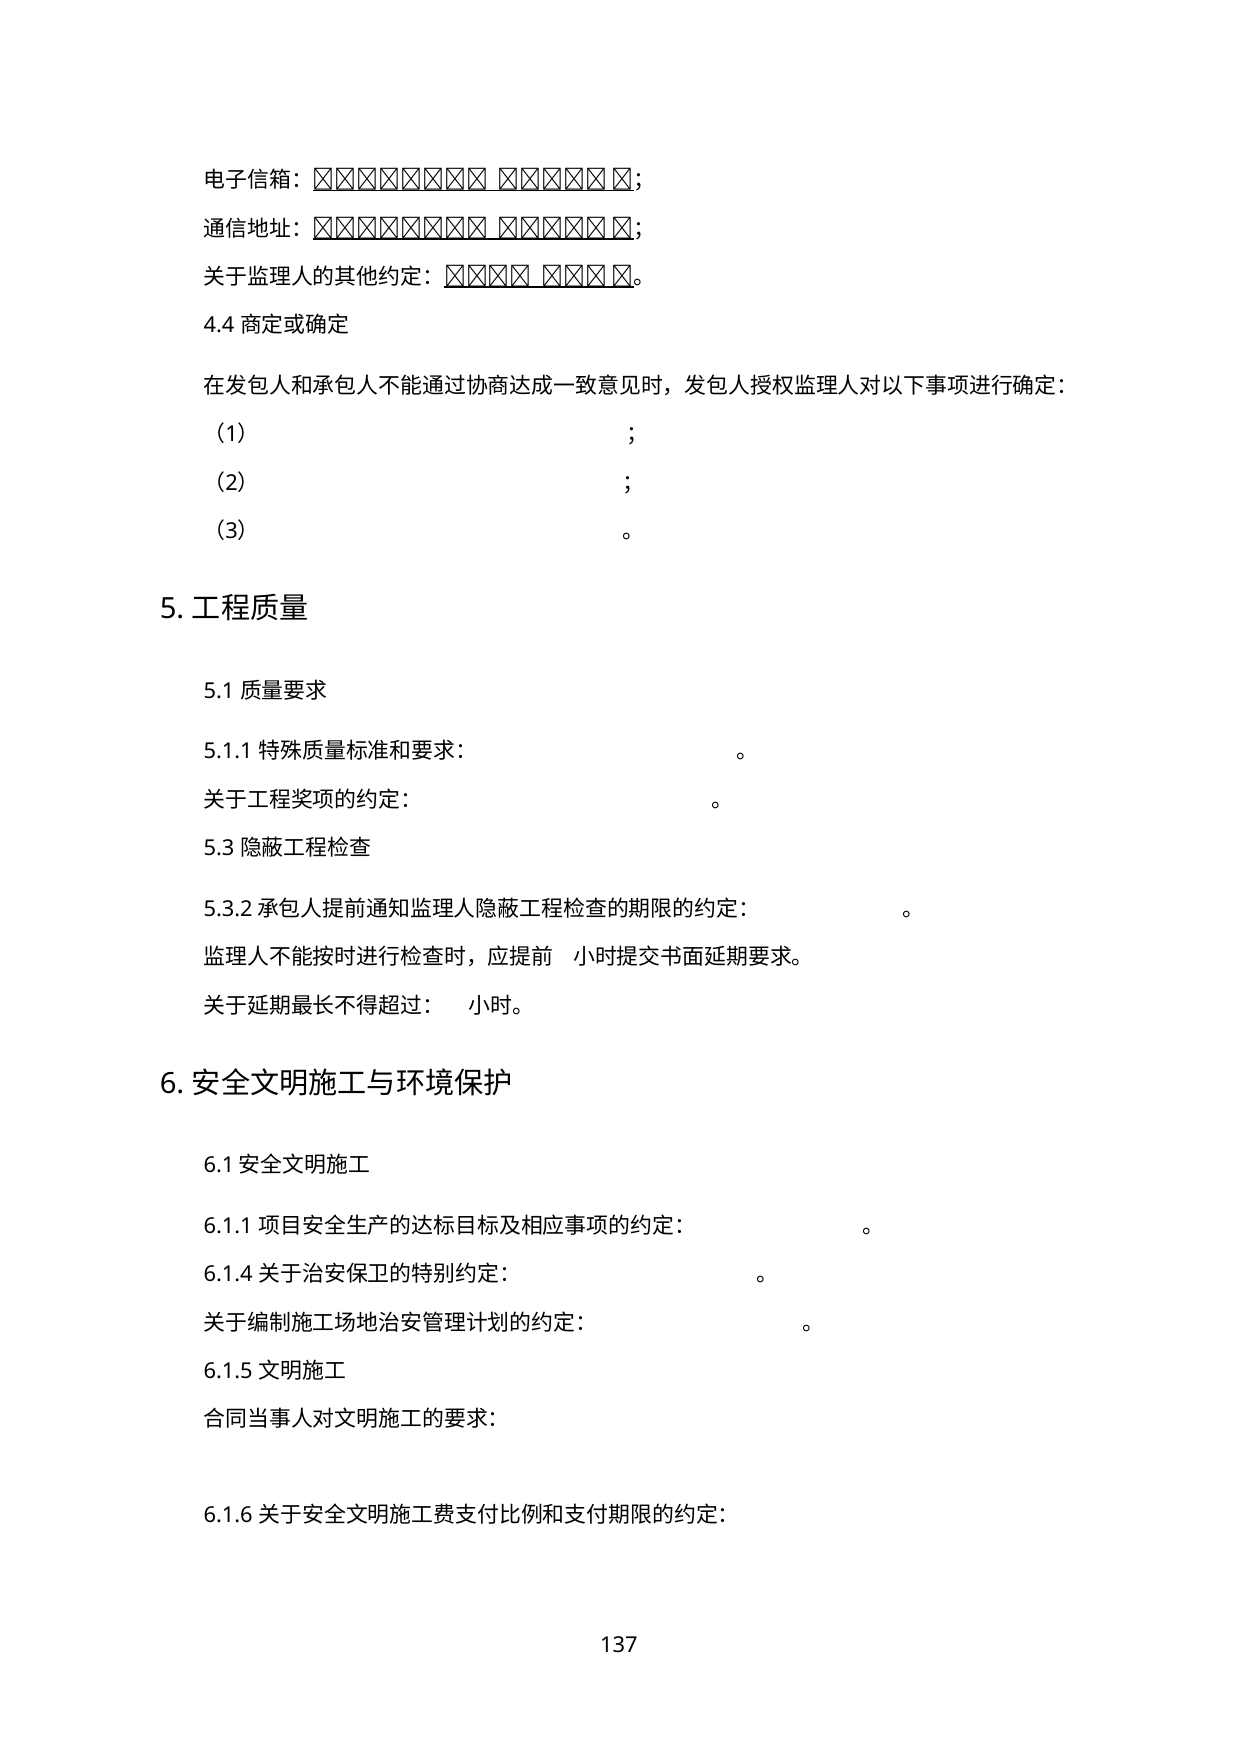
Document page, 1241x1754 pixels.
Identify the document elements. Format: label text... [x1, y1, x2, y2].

text 5.1.1 特殊质量标准和要求： 。 [159, 733, 1078, 766]
text 合同当事人对文明施工的要求： [159, 1401, 1078, 1433]
text 关于编制施工场地治安管理计划的约定： 。 [159, 1304, 1078, 1337]
text 6.1.1 项目安全生产的达标目标及相应事项的约定： 。 [159, 1208, 1078, 1240]
subtitle 5. 工程质量 [159, 574, 1078, 639]
text 5.1 质量要求 [159, 672, 1078, 705]
text 关于监理人的其他约定：  。 [159, 259, 1078, 291]
text 通信地址：  ； [159, 210, 1078, 243]
text 4.4 商定或确定 [159, 307, 1078, 339]
text 6.1.4 关于治安保卫的特别约定： 。 [159, 1256, 1078, 1288]
text 电子信箱：  ； [159, 162, 1078, 194]
text （2） ； [159, 464, 1078, 497]
text 5.3 隐蔽工程检查 [159, 830, 1078, 862]
text （3） 。 [159, 513, 1078, 545]
text 6.1安全文明施工 [159, 1147, 1078, 1179]
subtitle 6. 安全文明施工与环境保护 [159, 1048, 1078, 1113]
text （1） ； [159, 416, 1078, 449]
text 6.1.5 文明施工 [159, 1353, 1078, 1385]
text 关于工程奖项的约定： 。 [159, 781, 1078, 814]
text 监理人不能按时进行检查时，应提前 小时提交书面延期要求。 [159, 939, 1078, 971]
text 5.3.2承包人提前通知监理人隐蔽工程检查的期限的约定： 。 [159, 891, 1078, 923]
text 6.1.6 关于安全文明施工费支付比例和支付期限的约定： [159, 1497, 1078, 1529]
text 关于延期最长不得超过： 小时。 [159, 987, 1078, 1020]
text 在发包人和承包人不能通过协商达成一致意见时，发包人授权监理人对以下事项进行确定： [159, 368, 1078, 400]
